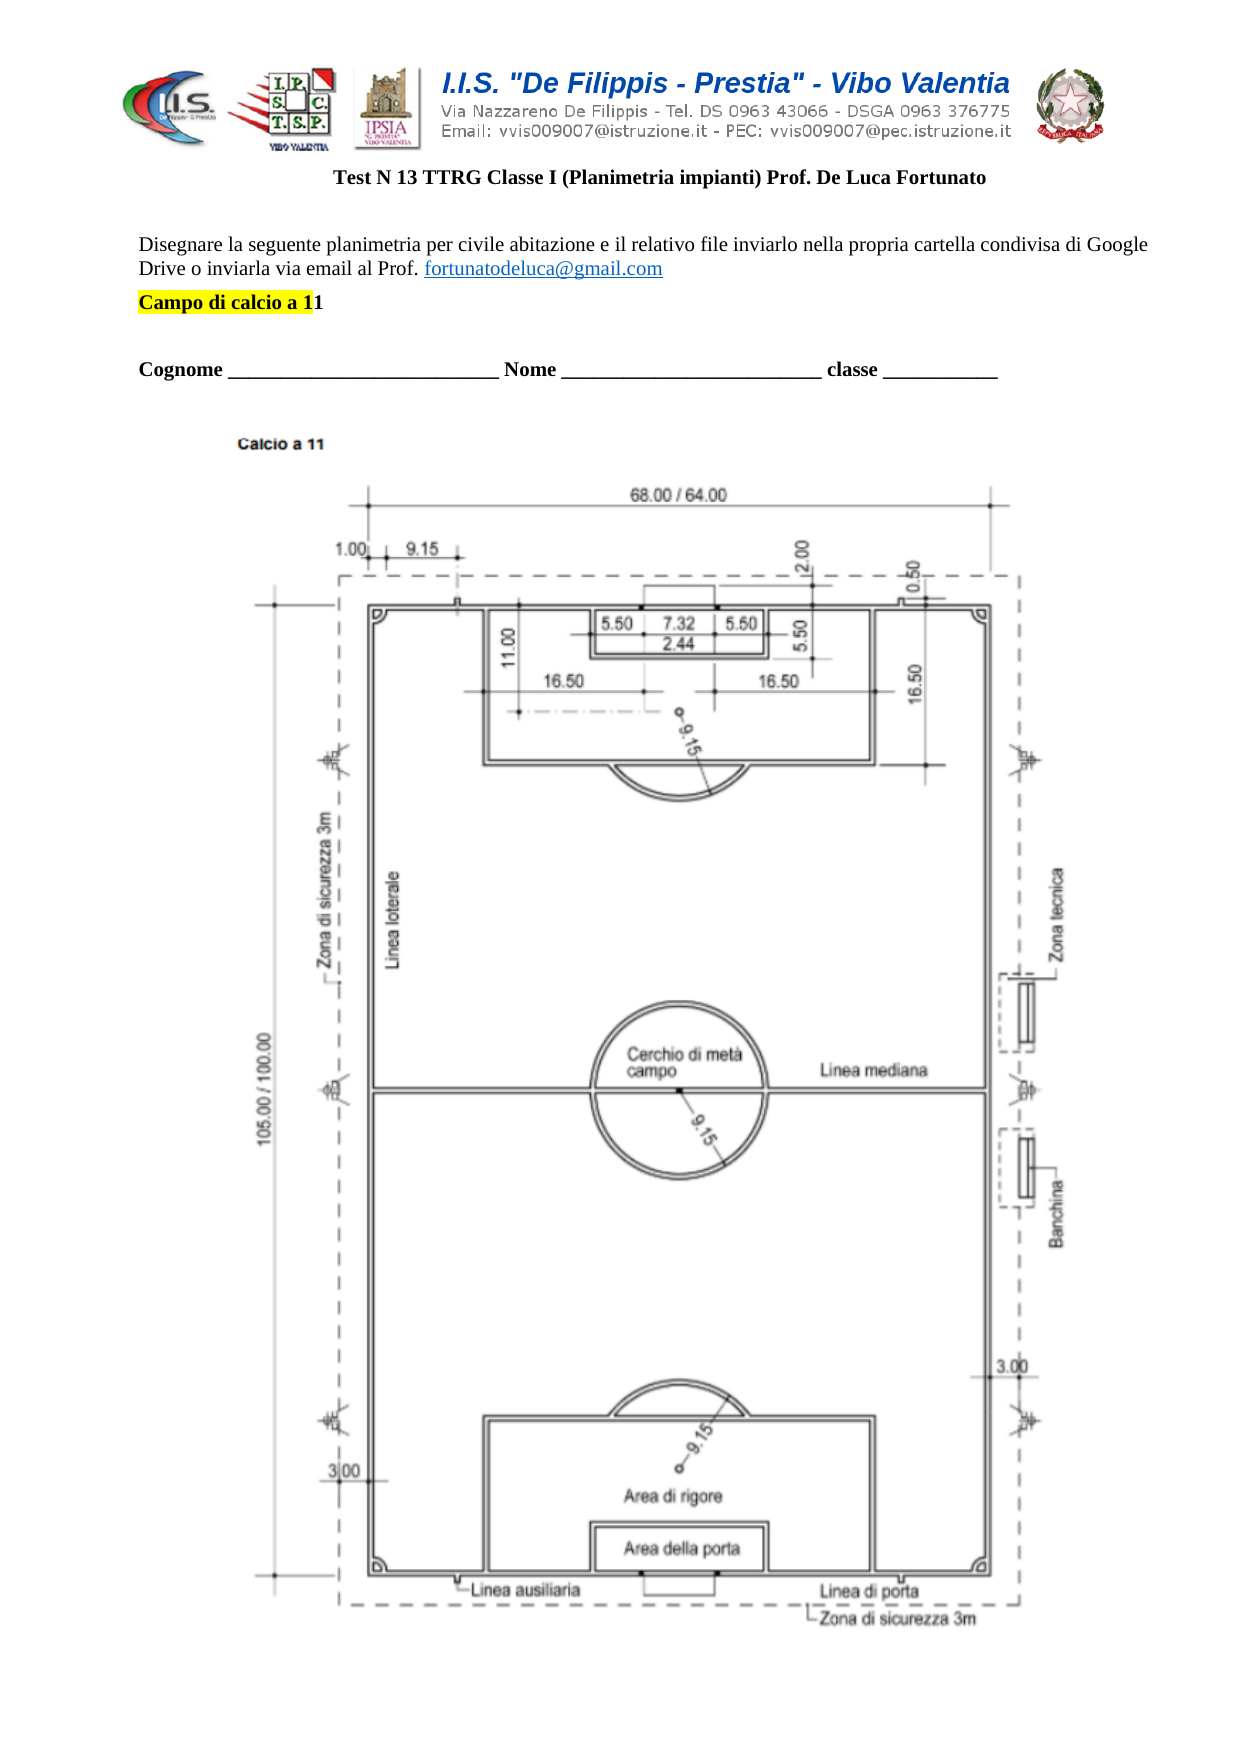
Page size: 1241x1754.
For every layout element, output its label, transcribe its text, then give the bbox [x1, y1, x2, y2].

picture [220, 427, 1079, 1636]
picture [118, 60, 1123, 155]
text Cognome __________________________ Nome _________________________ classe ___________ [138, 357, 1181, 381]
text Campo di calcio a 11 [138, 289, 1181, 314]
text Test N 13 TTRG Classe I (Planimetria impianti) Prof. De Luca Fortunato [138, 164, 1181, 189]
text Disegnare la seguente planimetria per civile abitazione e il relativo file inviarlo nella propria cartella condivisa di Google Drive o inviarla via email al Prof. fortunatodeluca@gmail.com [138, 232, 1181, 280]
